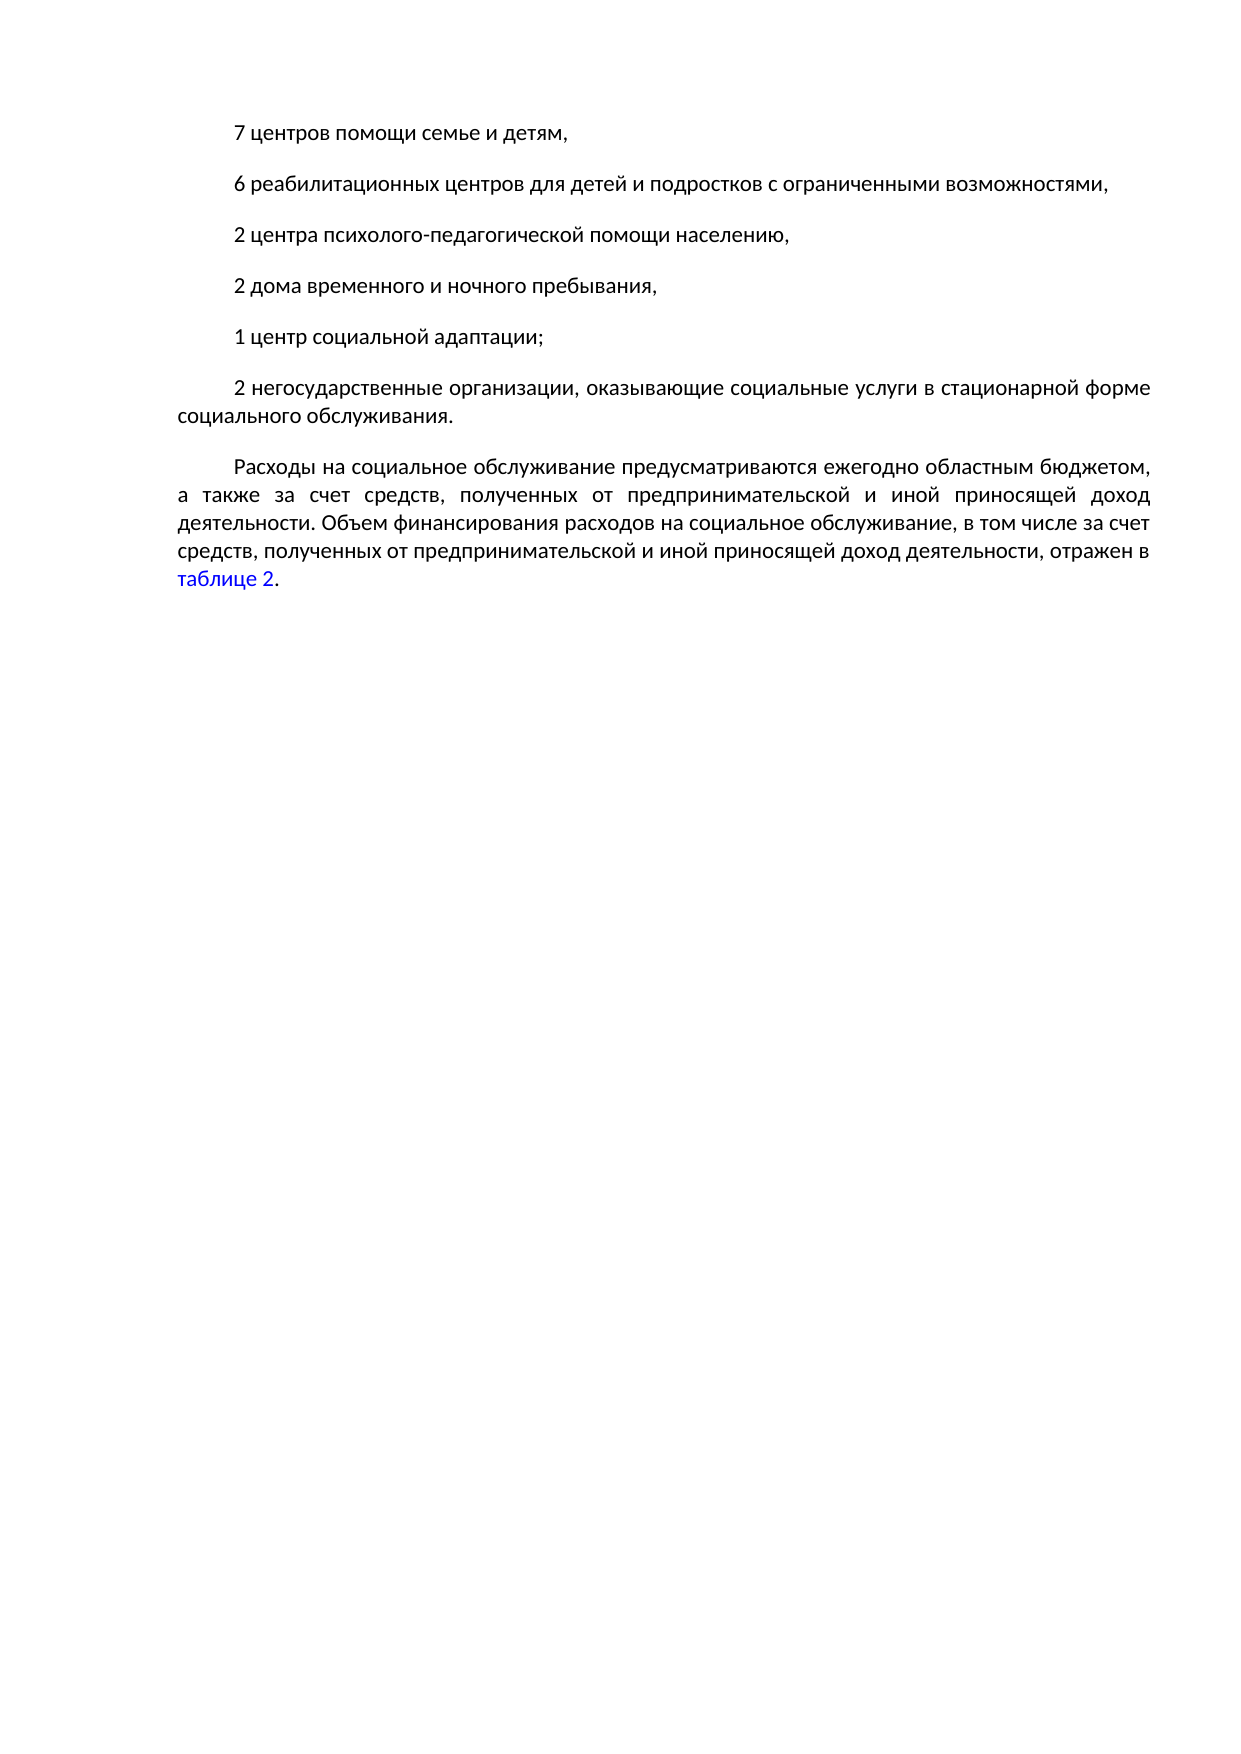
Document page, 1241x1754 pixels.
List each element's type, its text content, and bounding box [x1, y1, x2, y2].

text 1 центр социальной адаптации; [177, 322, 1152, 350]
text 7 центров помощи семье и детям, [177, 118, 1152, 146]
text 2 центра психолого-педагогической помощи населению, [177, 220, 1152, 248]
text 2 дома временного и ночного пребывания, [177, 271, 1152, 299]
text 2 негосударственные организации, оказывающие социальные услуги в стационарной форме социального обслуживания. [177, 373, 1152, 429]
text 6 реабилитационных центров для детей и подростков с ограниченными возможностями, [177, 169, 1152, 197]
text Расходы на социальное обслуживание предусматриваются ежегодно областным бюджетом, а также за счет средств, полученных от предпринимательской и иной приносящей доход деятельности. Объем финансирования расходов на социальное обслуживание, в том числе за счет средств, полученных от предпринимательской и иной приносящей доход деятельности, отражен в таблице 2. [177, 452, 1152, 592]
